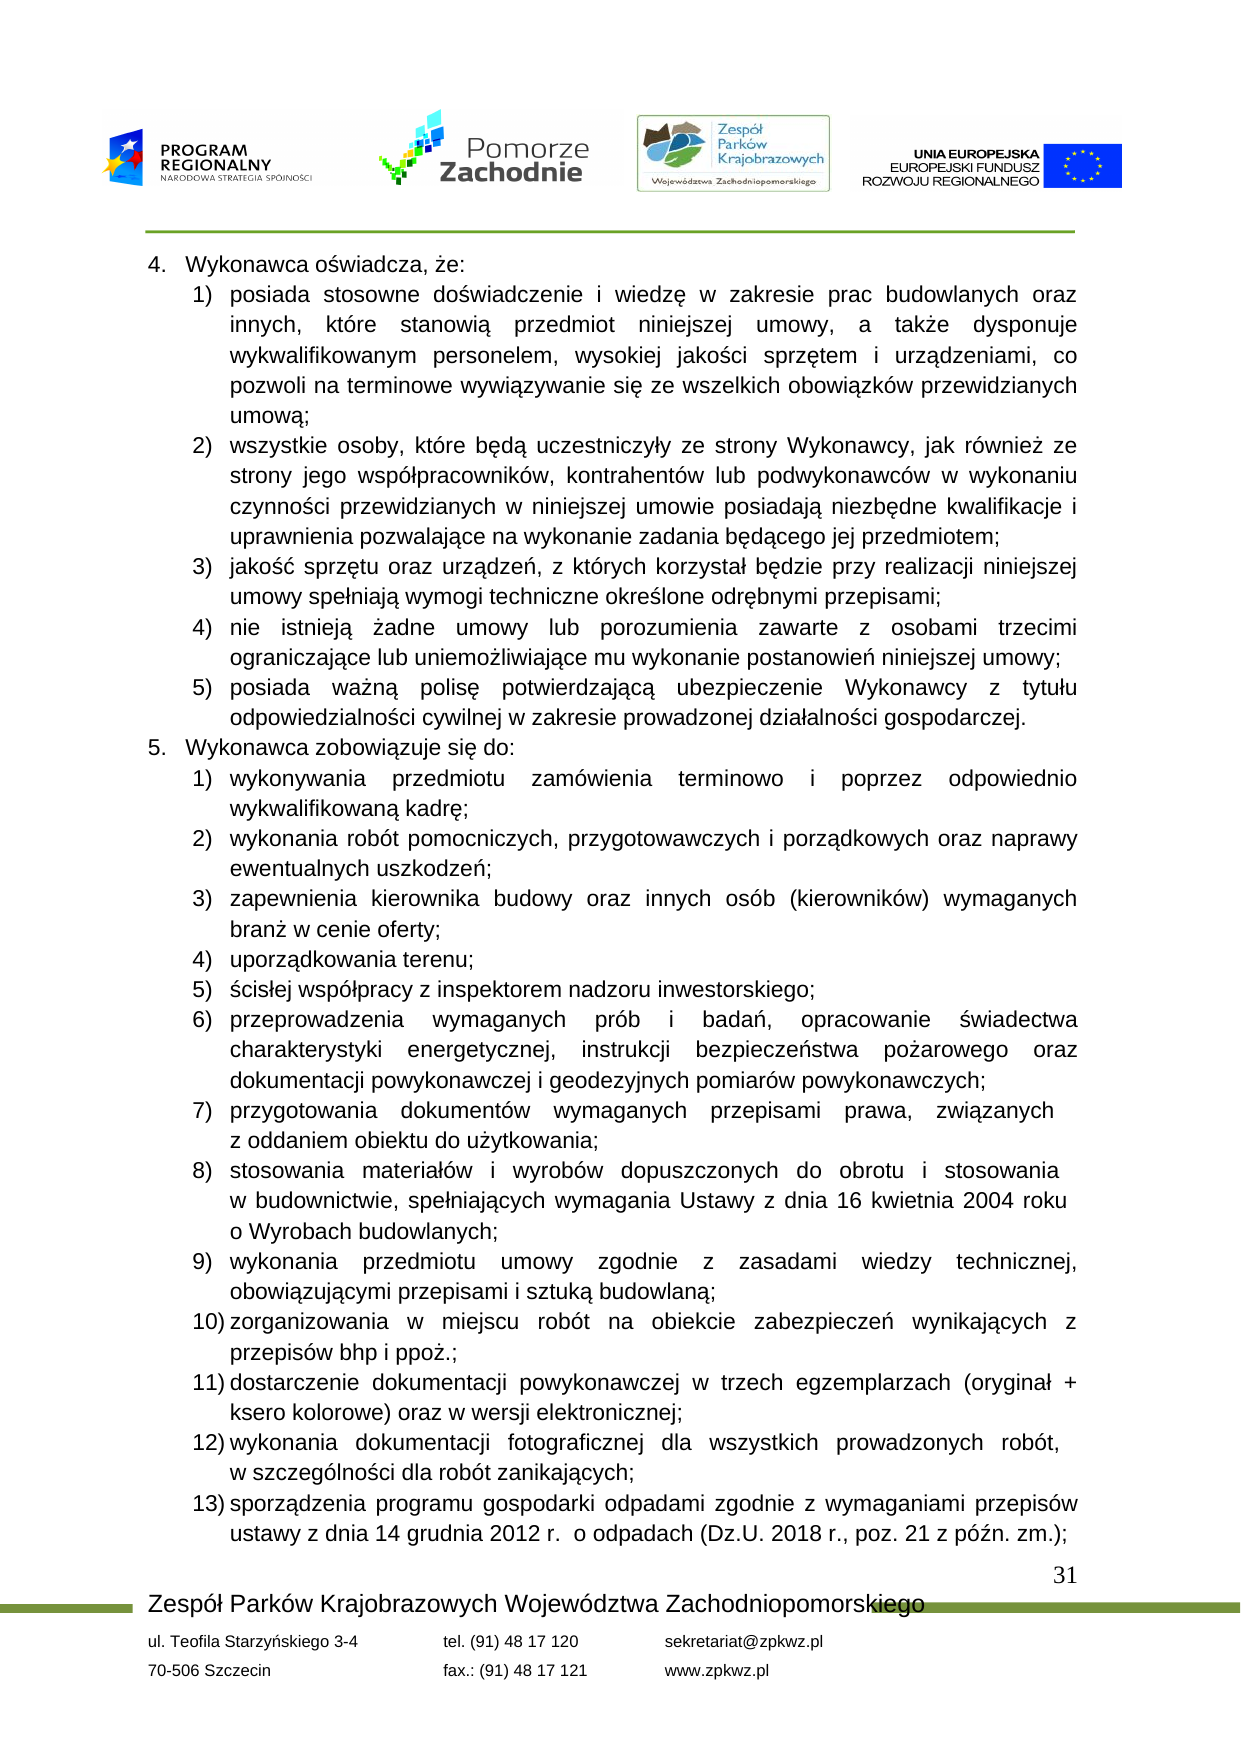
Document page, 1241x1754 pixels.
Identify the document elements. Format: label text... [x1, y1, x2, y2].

list wszystkie osoby, które będą uczestniczyły ze strony Wykonawcy, jak również ze strony jego współpracowników, kontrahentów lub podwykonawców w wykonaniu czynności przewidzianych w niniejszej umowie posiadają niezbędne kwalifikacje i uprawnienia pozwalające na wykonanie zadania będącego jej przedmiotem; [192, 432, 1078, 549]
picture [101, 109, 625, 186]
list posiada stosowne doświadczenie i wiedzę w zakresie prac budowlanych oraz innych, które stanowią przedmiot niniejszej umowy, a także dysponuje wykwalifikowanym personelem, wysokiej jakości sprzętem i urządzeniami, co pozwoli na terminowe wywiązywanie się ze wszelkich obowiązków przewidzianych umową; [192, 281, 1078, 428]
list Wykonawca zobowiązuje się do: [148, 734, 1078, 761]
list ścisłej współpracy z inspektorem nadzoru inwestorskiego; [192, 976, 1078, 1002]
list wykonywania przedmiotu zamówienia terminowo i poprzez odpowiednio wykwalifikowaną kadrę; [192, 764, 1078, 821]
picture [636, 114, 832, 192]
list wykonania robót pomocniczych, przygotowawczych i porządkowych oraz naprawy ewentualnych uszkodzeń; [192, 825, 1078, 882]
list stosowania materiałów i wyrobów dopuszczonych do obrotu i stosowania w budownictwie, spełniających wymagania Ustawy z dnia 16 kwietnia 2004 roku o Wyrobach budowlanych; [192, 1157, 1078, 1244]
picture [850, 115, 1122, 192]
list przeprowadzenia wymaganych prób i badań, opracowanie świadectwa charakterystyki energetycznej, instrukcji bezpieczeństwa pożarowego oraz dokumentacji powykonawczej i geodezyjnych pomiarów powykonawczych; [192, 1006, 1078, 1093]
list jakość sprzętu oraz urządzeń, z których korzystał będzie przy realizacji niniejszej umowy spełniają wymogi techniczne określone odrębnymi przepisami; [192, 553, 1078, 610]
list wykonania dokumentacji fotograficznej dla wszystkich prowadzonych robót, w szczególności dla robót zanikających; [192, 1429, 1078, 1486]
picture [145, 221, 1075, 236]
list Wykonawca oświadcza, że: [148, 251, 1078, 277]
list wykonania przedmiotu umowy zgodnie z zasadami wiedzy technicznej, obowiązującymi przepisami i sztuką budowlaną; [192, 1248, 1078, 1304]
list nie istnieją żadne umowy lub porozumienia zawarte z osobami trzecimi ograniczające lub uniemożliwiające mu wykonanie postanowień niniejszej umowy; [192, 613, 1078, 670]
list zapewnienia kierownika budowy oraz innych osób (kierowników) wymaganych branż w cenie oferty; [192, 885, 1078, 942]
list zorganizowania w miejscu robót na obiekcie zabezpieczeń wynikających z przepisów bhp i ppoż.; [192, 1308, 1078, 1365]
list przygotowania dokumentów wymaganych przepisami prawa, związanych z oddaniem obiektu do użytkowania; [192, 1097, 1078, 1153]
list uporządkowania terenu; [192, 946, 1078, 972]
list dostarczenie dokumentacji powykonawczej w trzech egzemplarzach (oryginał + ksero kolorowe) oraz w wersji elektronicznej; [192, 1369, 1078, 1425]
list posiada ważną polisę potwierdzającą ubezpieczenie Wykonawcy z tytułu odpowiedzialności cywilnej w zakresie prowadzonej działalności gospodarczej. [192, 674, 1078, 731]
list sporządzenia programu gospodarki odpadami zgodnie z wymaganiami przepisów ustawy z dnia 14 grudnia 2012 r. o odpadach (Dz.U. 2018 r., poz. 21 z późn. zm.); [192, 1489, 1078, 1546]
